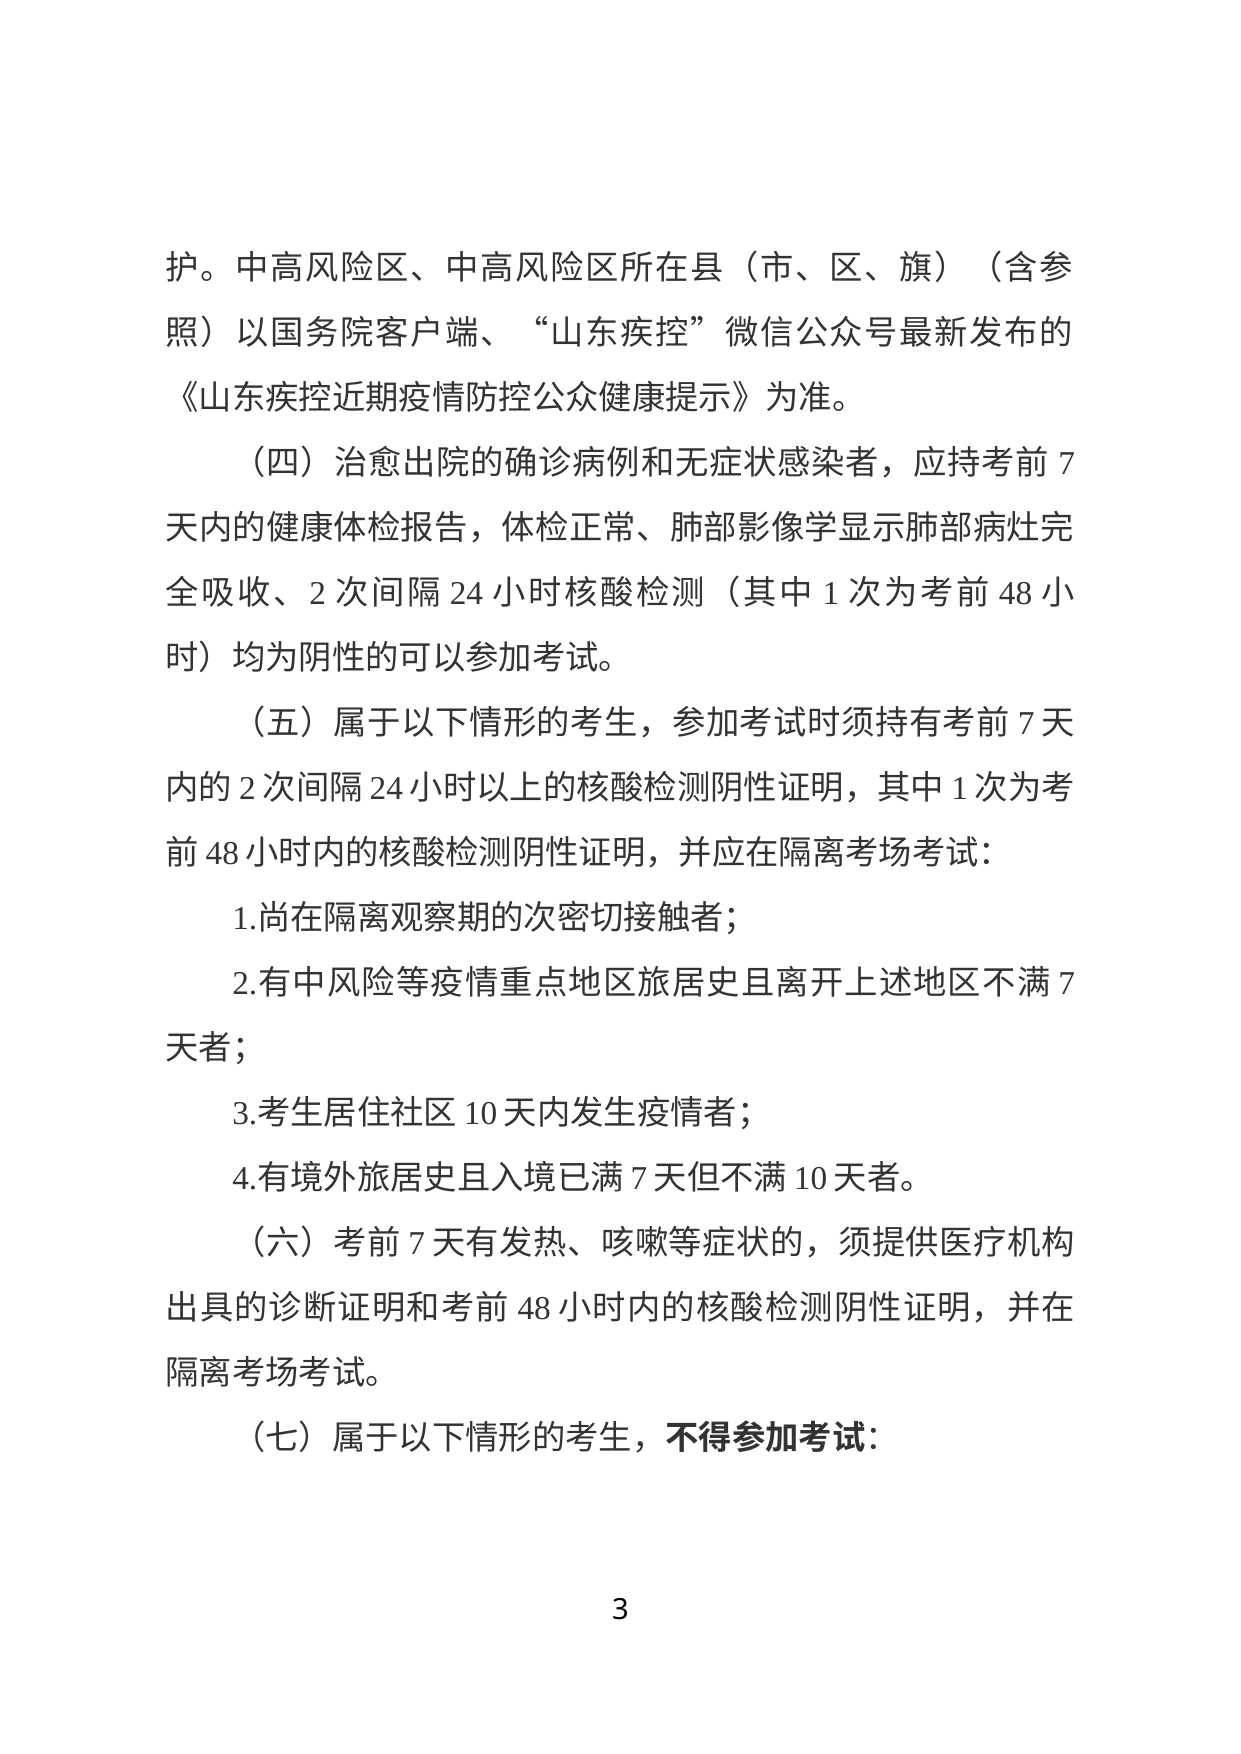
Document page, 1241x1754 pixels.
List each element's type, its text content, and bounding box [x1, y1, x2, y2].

text 2.有中风险等疫情重点地区旅居史且离开上述地区不满7天者； [165, 948, 1075, 1078]
text 4.有境外旅居史且入境已满7天但不满10天者。 [165, 1143, 1075, 1208]
text （七）属于以下情形的考生，不得参加考试： [165, 1403, 1075, 1468]
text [165, 233, 1075, 428]
text （五）属于以下情形的考生，参加考试时须持有考前7天内的2次间隔24小时以上的核酸检测阴性证明，其中1次为考前48小时内的核酸检测阴性证明，并应在隔离考场考试： [165, 688, 1075, 883]
text （六）考前7天有发热、咳嗽等症状的，须提供医疗机构出具的诊断证明和考前48小时内的核酸检测阴性证明，并在隔离考场考试。 [165, 1208, 1075, 1403]
text （四）治愈出院的确诊病例和无症状感染者，应持考前7天内的健康体检报告，体检正常、肺部影像学显示肺部病灶完全吸收、2次间隔24小时核酸检测（其中1次为考前48小时）均为阴性的可以参加考试。 [165, 428, 1075, 688]
text 1.尚在隔离观察期的次密切接触者； [165, 883, 1075, 948]
text 3.考生居住社区10天内发生疫情者； [165, 1078, 1075, 1143]
